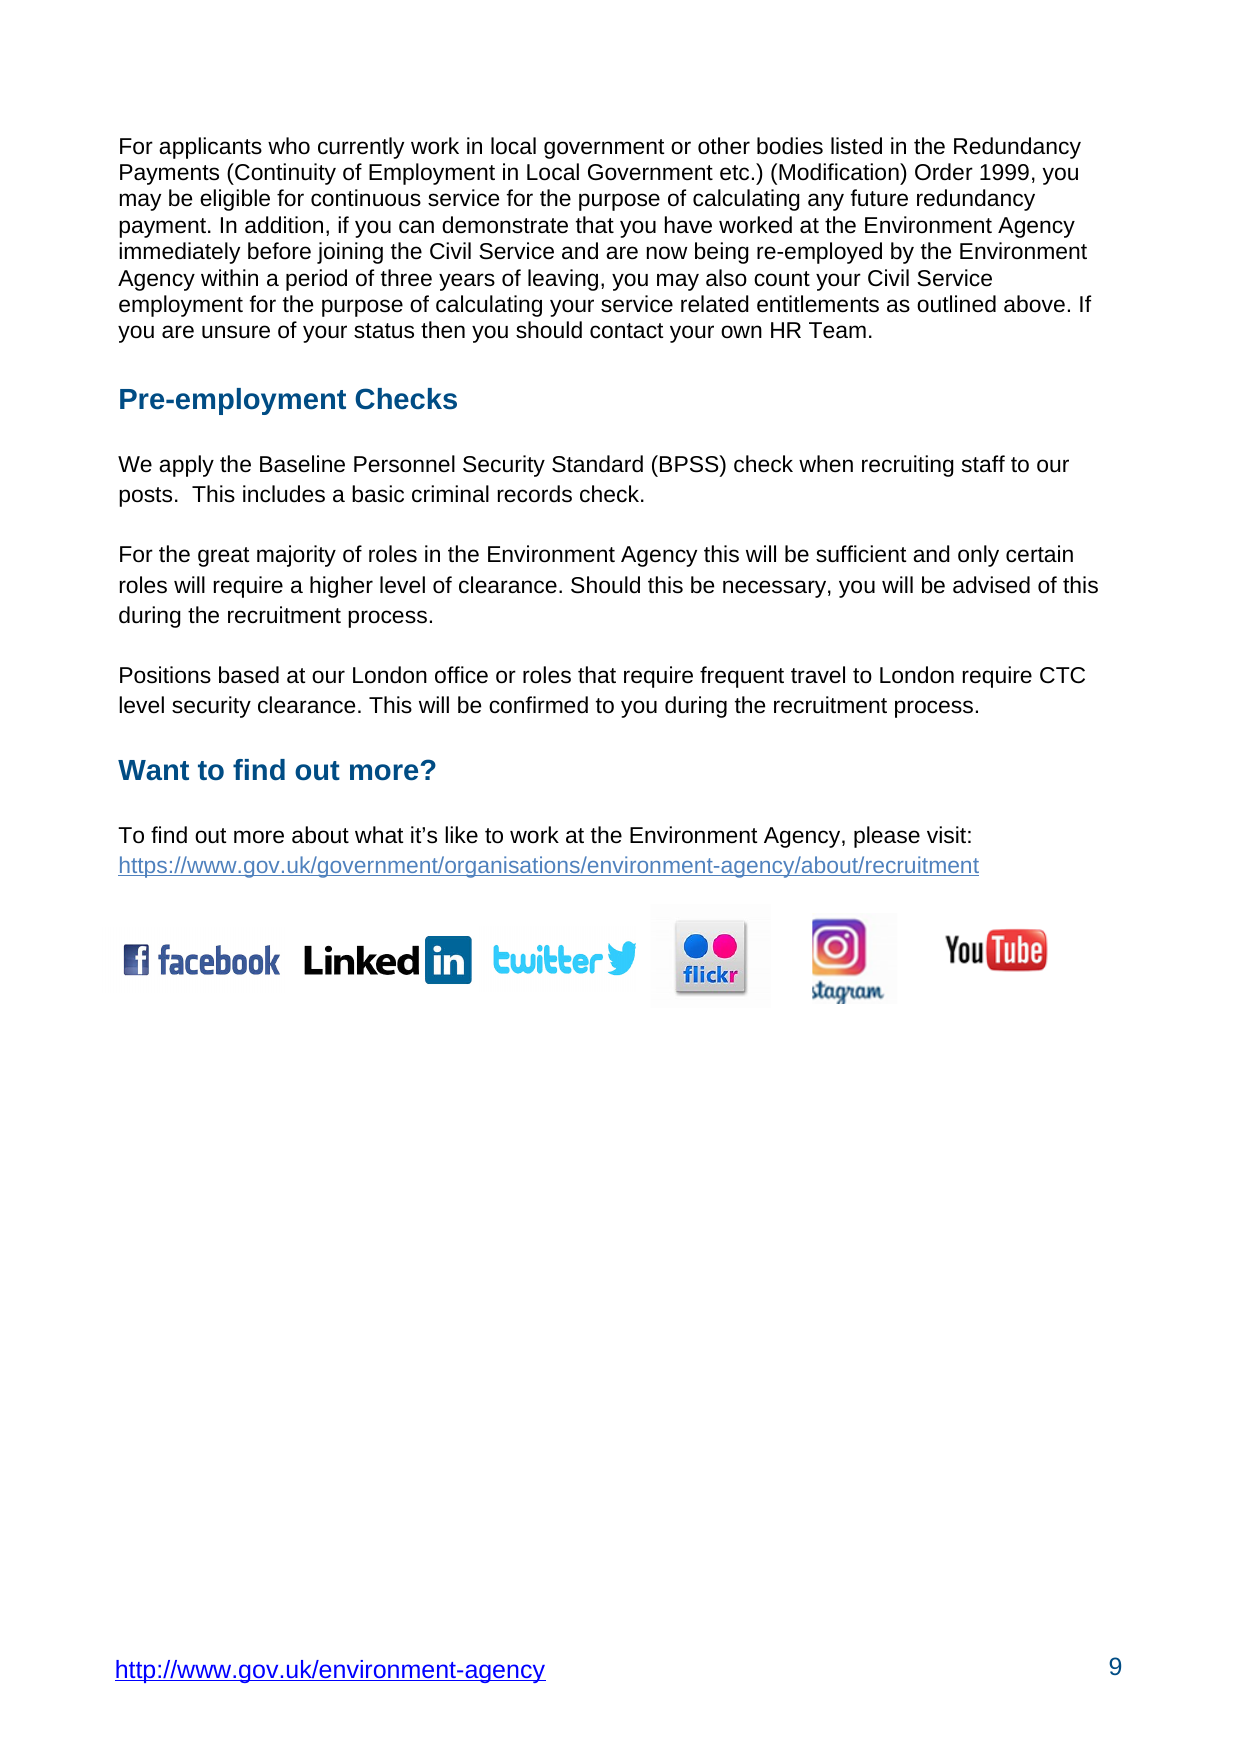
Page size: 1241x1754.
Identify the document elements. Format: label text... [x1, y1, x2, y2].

text For the great majority of roles in the Environment Agency this will be sufficient and only certain roles will require a higher level of clearance. Should this be necessary, you will be advised of this during the recruitment process. [118, 541, 1122, 628]
picture [100, 926, 635, 993]
text To find out more about what it’s like to work at the Environment Agency, please visit: https://www.gov.uk/government/organisations/environment-agency/about/recruitment [118, 822, 1122, 878]
picture [650, 904, 771, 1008]
text For applicants who currently work in local government or other bodies listed in the Redundancy Payments (Continuity of Employment in Local Government etc.) (Modification) Order 1999, you may be eligible for continuous service for the purpose of calculating any future redundancy payment. In addition, if you can demonstrate that you have worked at the Environment Agency immediately before joining the Civil Service and are now being re-employed by the Environment Agency within a period of three years of leaving, you may also count your Civil Service employment for the purpose of calculating your service related entitlements as outlined above. If you are unsure of your status then you should contact your own HR Team. [118, 133, 1122, 343]
text Want to find out more? [118, 753, 1122, 786]
text Pre-employment Checks [118, 382, 1122, 416]
text We apply the Baseline Personnel Security Standard (BPSS) check when recruiting staff to our posts. This includes a basic criminal records check. [118, 451, 1122, 507]
text Positions based at our London office or roles that require frequent travel to London require CTC level security clearance. This will be confirmed to you during the recruitment process. [118, 662, 1122, 719]
